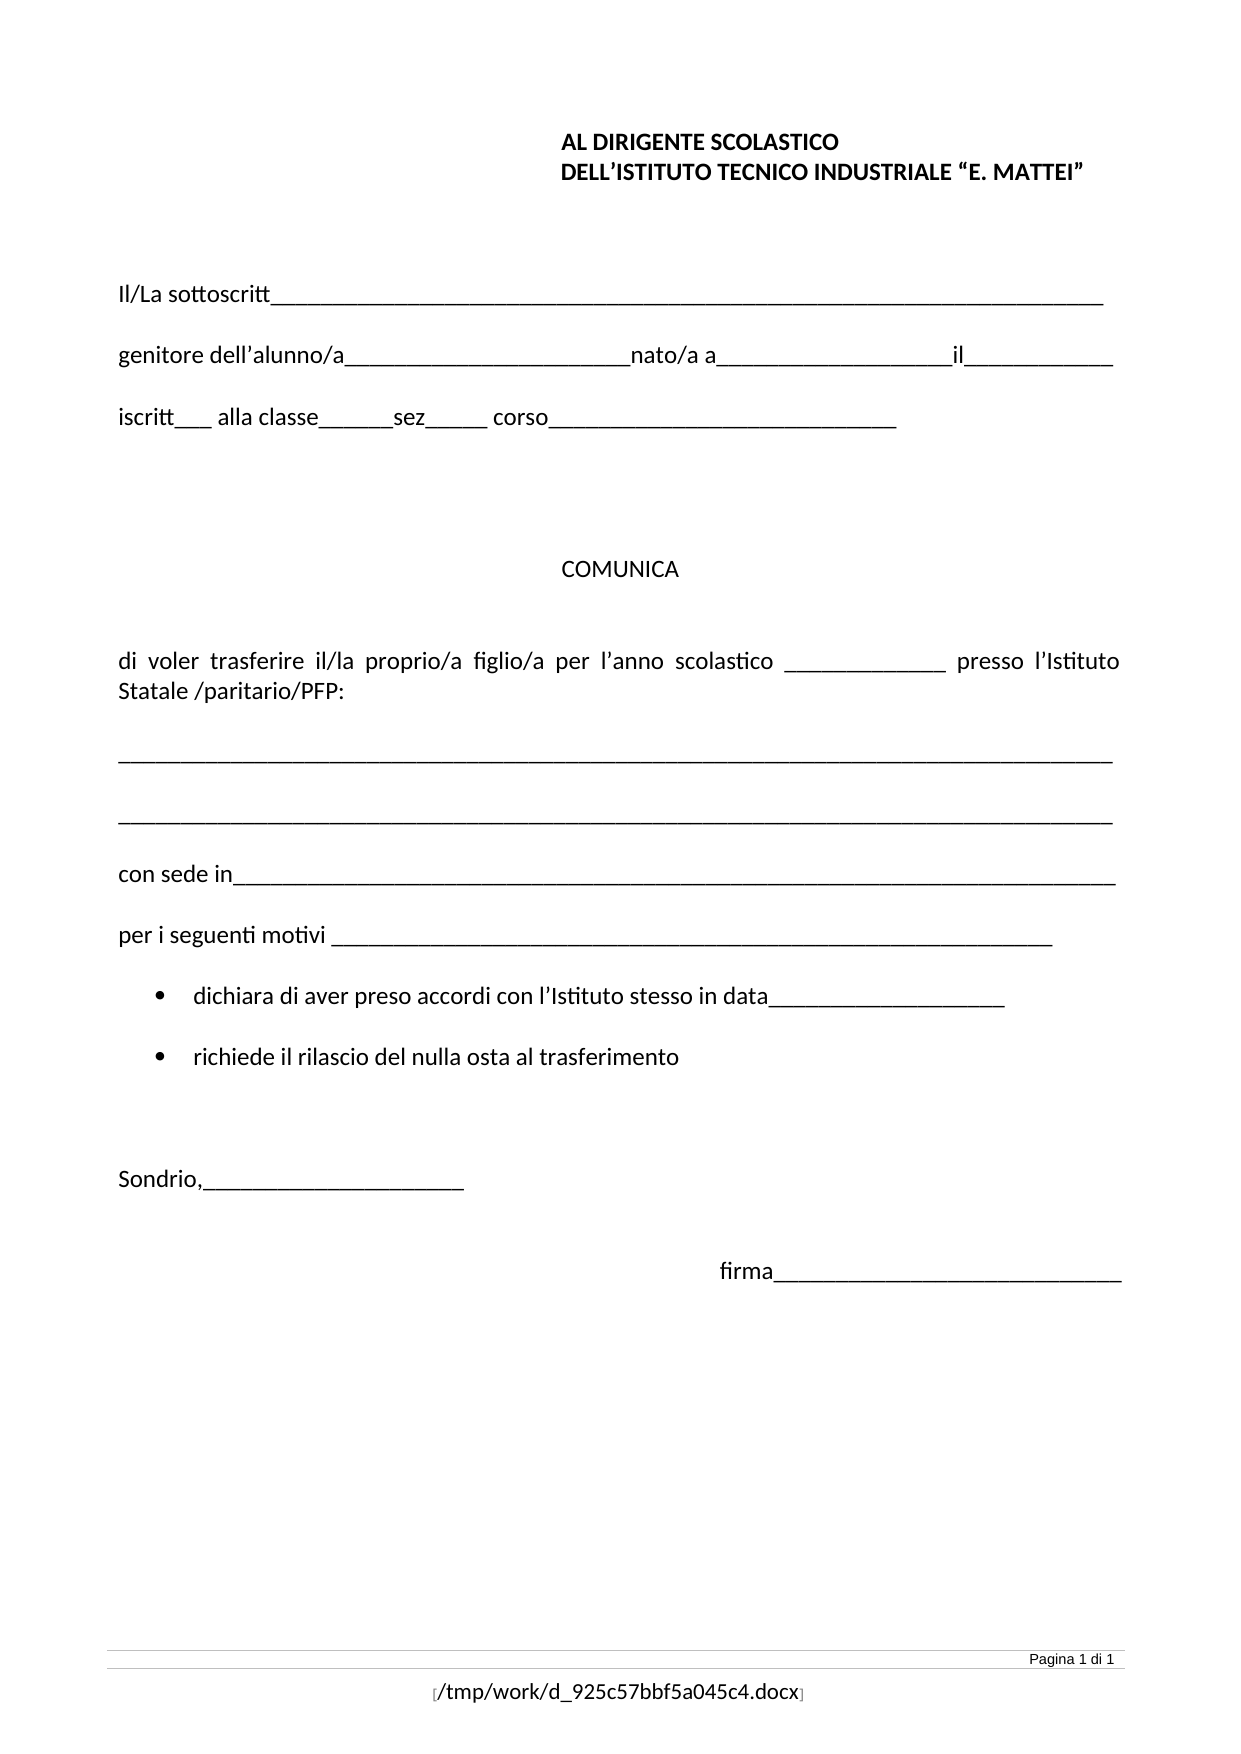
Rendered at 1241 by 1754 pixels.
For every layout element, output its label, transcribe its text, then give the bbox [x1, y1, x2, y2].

text per i seguenti motivi __________________________________________________________ [118, 919, 1122, 950]
text firma____________________________ [118, 1255, 1122, 1286]
list richiede il rilascio del nulla osta al trasferimento [156, 1042, 1122, 1072]
text ________________________________________________________________________________ [118, 736, 1122, 767]
text COMUNICA [118, 553, 1122, 584]
text Il/La sottoscritt___________________________________________________________________ [118, 278, 1122, 309]
text ________________________________________________________________________________ [118, 797, 1122, 828]
list dichiara di aver preso accordi con l’Istituto stesso in data___________________ [156, 981, 1122, 1011]
text con sede in_______________________________________________________________________ [118, 858, 1122, 889]
text Sondrio,_____________________ [118, 1164, 1122, 1194]
text iscritt___ alla classe______sez_____ corso____________________________ [118, 401, 1122, 431]
text genitore dell’alunno/a_______________________nato/a a___________________il____________ [118, 339, 1122, 370]
text DELL’ISTITUTO TECNICO INDUSTRIALE “E. MATTEI” [561, 156, 1122, 187]
text di voler trasferire il/la proprio/a figlio/a per l’anno scolastico _____________ presso l’Istituto Statale /paritario/PFP: [118, 645, 1122, 706]
text AL DIRIGENTE SCOLASTICO [487, 126, 1122, 156]
